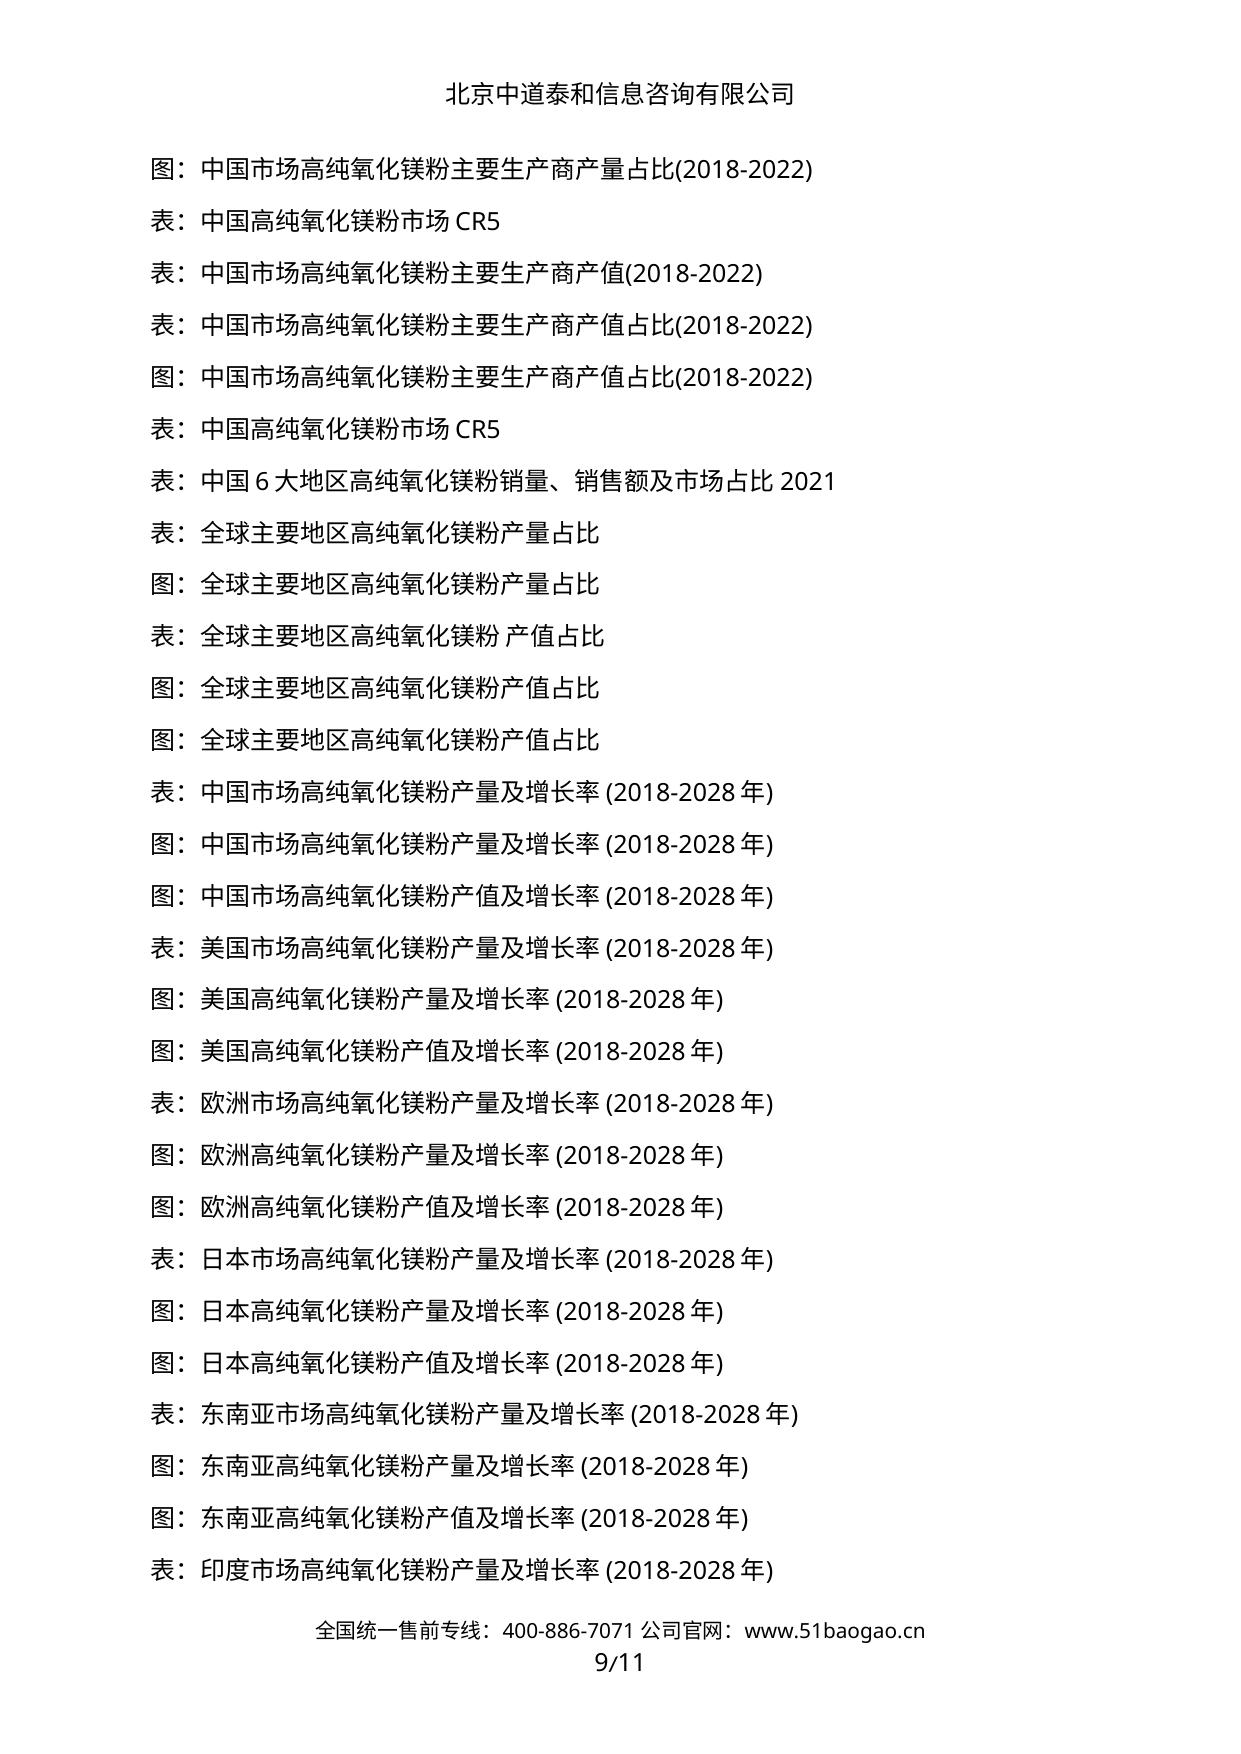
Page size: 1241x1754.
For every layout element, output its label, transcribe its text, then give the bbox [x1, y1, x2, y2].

text 表：中国高纯氧化镁粉市场CR5 [150, 202, 1090, 238]
text 表：美国市场高纯氧化镁粉产量及增长率 (2018-2028年) [150, 928, 1090, 964]
text 图：中国市场高纯氧化镁粉主要生产商产值占比(2018-2022) [150, 357, 1090, 394]
text 图：全球主要地区高纯氧化镁粉产值占比 [150, 721, 1090, 757]
text 表：中国市场高纯氧化镁粉主要生产商产值占比(2018-2022) [150, 306, 1090, 342]
text 表：中国市场高纯氧化镁粉主要生产商产值(2018-2022) [150, 254, 1090, 290]
text 图：美国高纯氧化镁粉产值及增长率 (2018-2028年) [150, 1032, 1090, 1068]
text 图：日本高纯氧化镁粉产量及增长率 (2018-2028年) [150, 1291, 1090, 1327]
text 表：欧洲市场高纯氧化镁粉产量及增长率 (2018-2028年) [150, 1084, 1090, 1120]
text 表：全球主要地区高纯氧化镁粉产量占比 [150, 513, 1090, 549]
text 图：中国市场高纯氧化镁粉产量及增长率 (2018-2028年) [150, 824, 1090, 861]
text 表：中国市场高纯氧化镁粉产量及增长率 (2018-2028年) [150, 772, 1090, 809]
text 图：中国市场高纯氧化镁粉产值及增长率 (2018-2028年) [150, 876, 1090, 912]
text 图：中国市场高纯氧化镁粉主要生产商产量占比(2018-2022) [150, 150, 1090, 186]
text 表：印度市场高纯氧化镁粉产量及增长率 (2018-2028年) [150, 1551, 1090, 1587]
text 表：中国高纯氧化镁粉市场CR5 [150, 409, 1090, 446]
text 图：东南亚高纯氧化镁粉产量及增长率 (2018-2028年) [150, 1447, 1090, 1483]
text 图：日本高纯氧化镁粉产值及增长率 (2018-2028年) [150, 1343, 1090, 1379]
text 图：全球主要地区高纯氧化镁粉产量占比 [150, 565, 1090, 601]
text 图：东南亚高纯氧化镁粉产值及增长率 (2018-2028年) [150, 1499, 1090, 1535]
text 图：欧洲高纯氧化镁粉产量及增长率 (2018-2028年) [150, 1136, 1090, 1172]
text 表：中国6大地区高纯氧化镁粉销量、销售额及市场占比 2021 [150, 461, 1090, 497]
text 图：欧洲高纯氧化镁粉产值及增长率 (2018-2028年) [150, 1187, 1090, 1224]
text 表：日本市场高纯氧化镁粉产量及增长率 (2018-2028年) [150, 1239, 1090, 1276]
text 图：全球主要地区高纯氧化镁粉产值占比 [150, 669, 1090, 705]
text 表：东南亚市场高纯氧化镁粉产量及增长率 (2018-2028年) [150, 1395, 1090, 1431]
text 图：美国高纯氧化镁粉产量及增长率 (2018-2028年) [150, 980, 1090, 1016]
text 表：全球主要地区高纯氧化镁粉 产值占比 [150, 617, 1090, 653]
